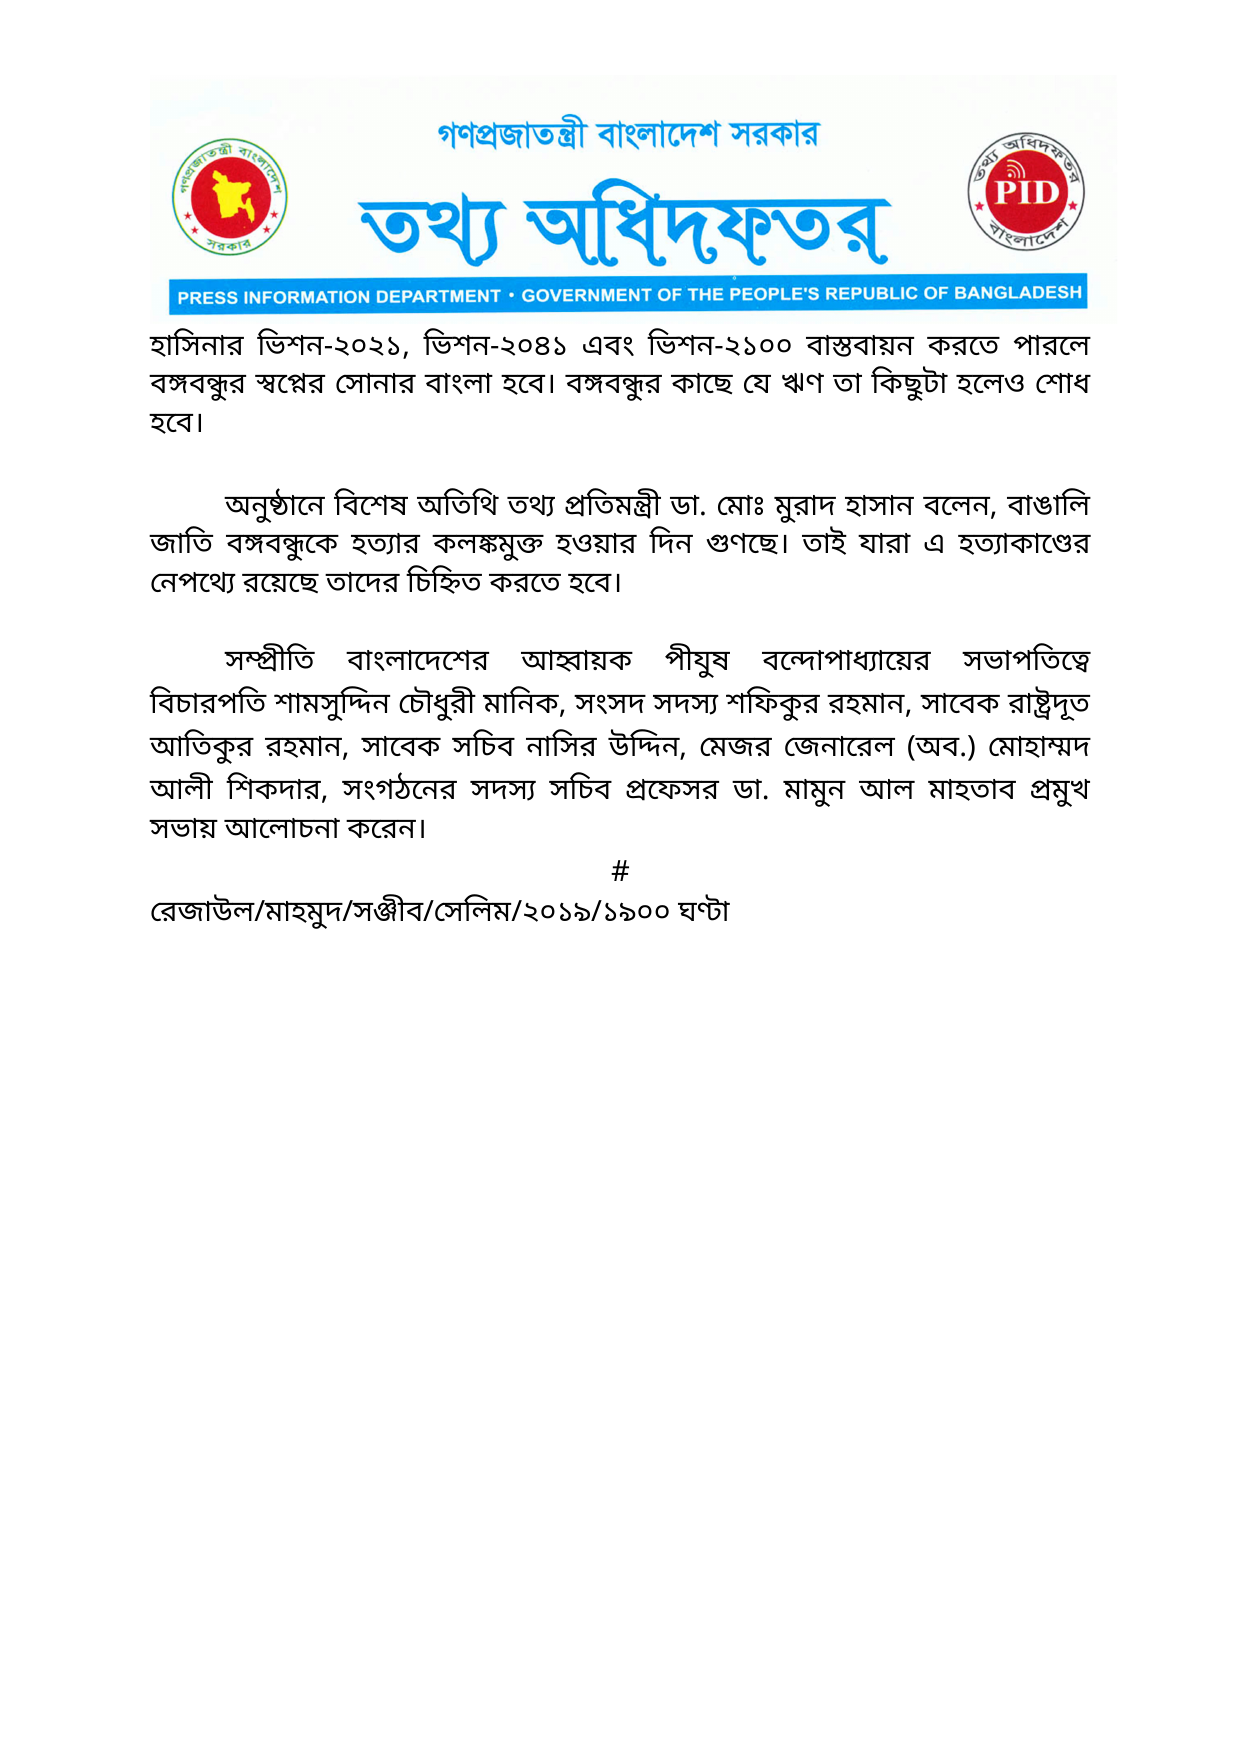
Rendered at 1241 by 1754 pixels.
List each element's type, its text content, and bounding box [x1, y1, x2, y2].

text সম্প্রীতি বাংলাদেশের আহ্বায়ক পীযুষ বন্দোপাধ্যায়ের সভাপতিত্বে বিচারপতি শামসুদ্দিন চৌধুরী মানিক, সংসদ সদস্য শফিকুর রহমান, সাবেক রাষ্ট্রদূত আতিকুর রহমান, সাবেক সচিব নাসির উদ্দিন, মেজর জেনারেল (অব.) মোহাম্মদ আলী শিকদার, সংগঠনের সদস্য সচিব প্রফেসর ডা. মামুন আল মাহতাব প্রমুখ সভায় আলোচনা করেন। [150, 644, 1090, 850]
text অনুষ্ঠানে বিশেষ অতিথি তথ্য প্রতিমন্ত্রী ডা. মোঃ মুরাদ হাসান বলেন, বাঙালি জাতি বঙ্গবন্ধুকে হত্যার কলঙ্কমুক্ত হওয়ার দিন গুণছে। তাই যারা এ হত্যাকাণ্ডের নেপথ্যে রয়েছে তাদের চিহ্নিত করতে হবে। [150, 484, 1090, 604]
text রেজাউল/মাহমুদ/সঞ্জীব/সেলিম/২০১৯/১৯০০ ঘণ্টা [150, 890, 1090, 933]
text # [150, 850, 1090, 890]
picture [150, 75, 1118, 324]
